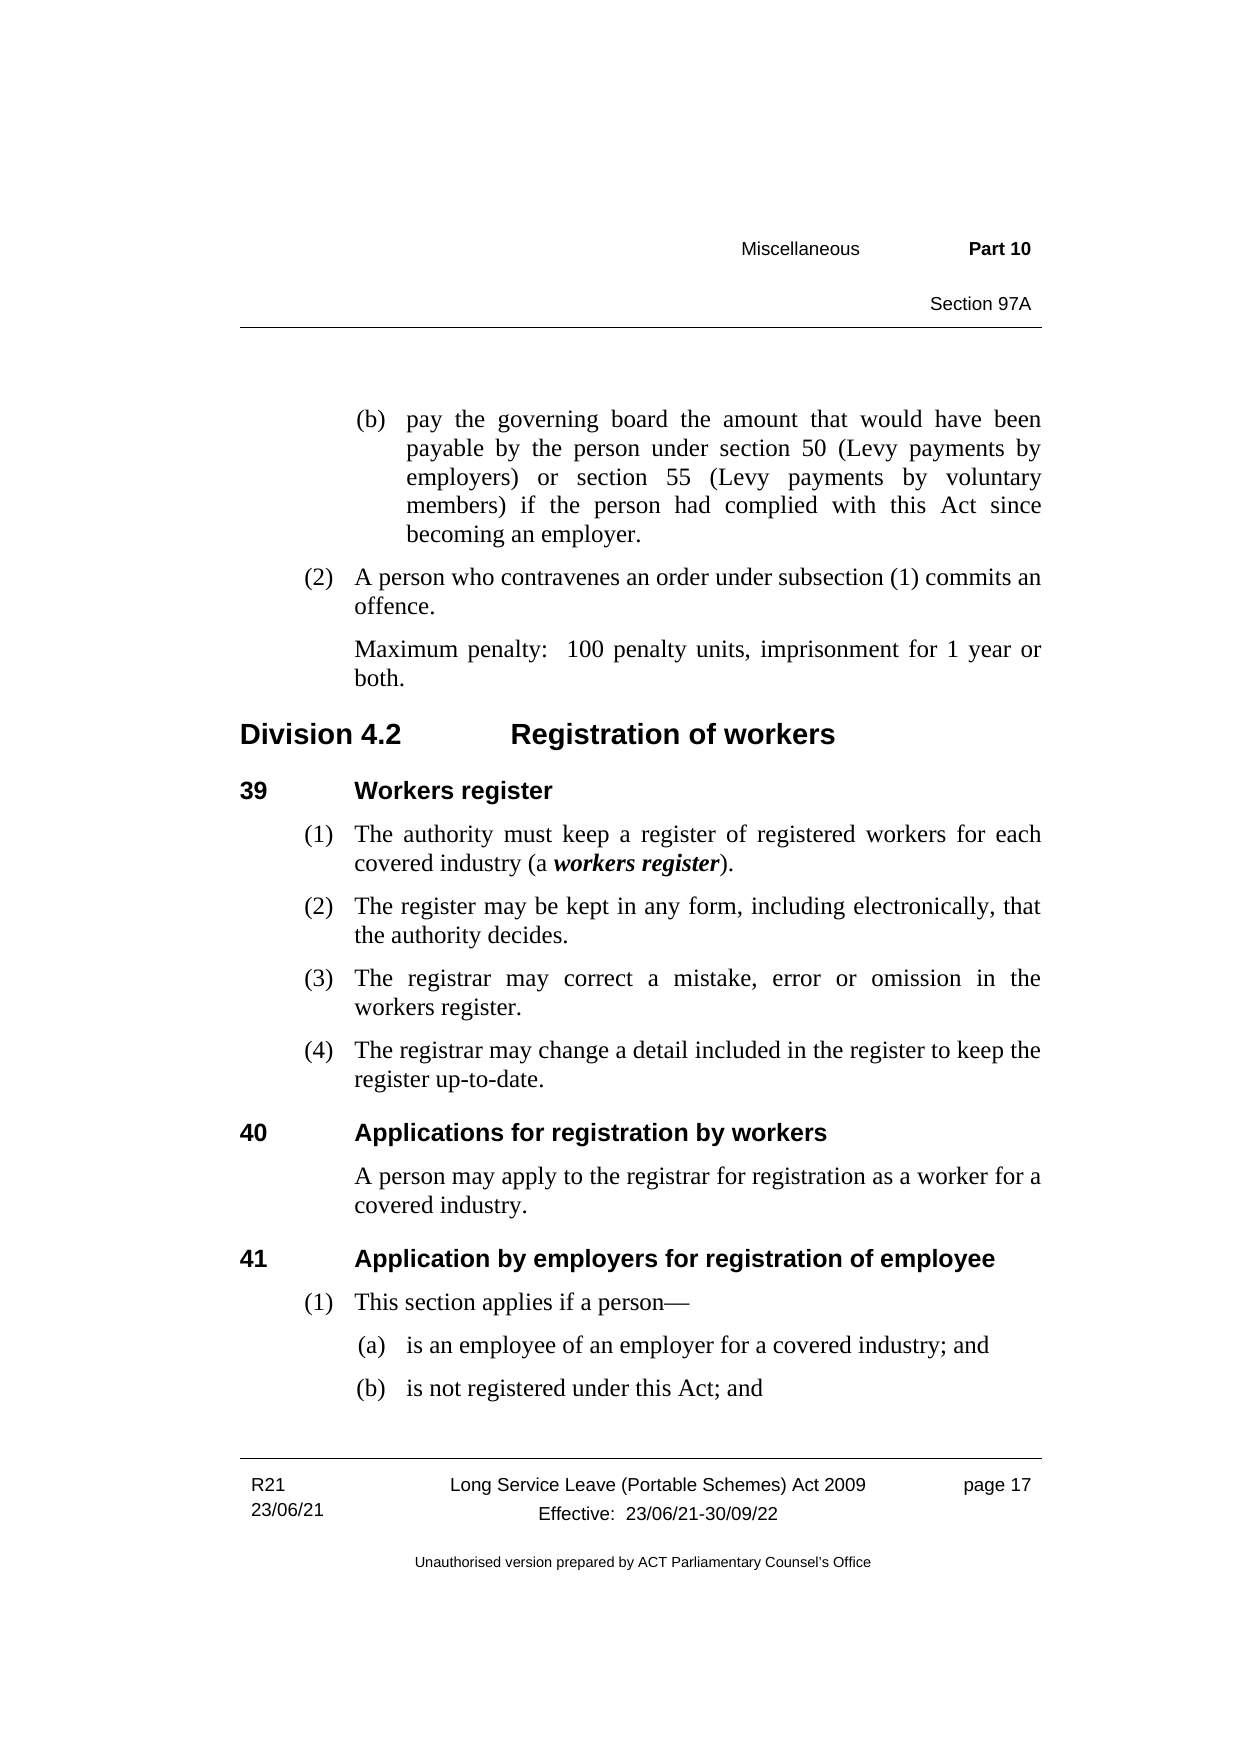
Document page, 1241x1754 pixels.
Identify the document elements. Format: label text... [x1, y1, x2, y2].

text Division 4.2 Registration of workers [239, 717, 1042, 751]
text (1) The authority must keep a register of registered workers for each covered industry (a workers register). [239, 819, 1042, 876]
text (1) This section applies if a person— [239, 1287, 1042, 1316]
text Maximum penalty: 100 penalty units, imprisonment for 1 year or both. [354, 634, 1042, 692]
text (b) pay the governing board the amount that would have been payable by the person under section 50 (Levy payments by employers) or section 55 (Levy payments by voluntary members) if the person had complied with this Act since becoming an employer. [239, 404, 1042, 548]
text (2) A person who contravenes an order under subsection (1) commits an offence. [239, 562, 1042, 620]
text A person may apply to the registrar for registration as a worker for a covered industry. [354, 1161, 1042, 1218]
text (3) The registrar may correct a mistake, error or omission in the workers register. [239, 963, 1042, 1021]
text (a) is an employee of an employer for a covered industry; and [239, 1330, 1042, 1359]
text 41 Application by employers for registration of employee [239, 1243, 1042, 1272]
text (4) The registrar may change a detail included in the register to keep the register up-to-date. [239, 1035, 1042, 1093]
text 39 Workers register [239, 776, 1042, 804]
text (2) The register may be kept in any form, including electronically, that the authority decides. [239, 891, 1042, 948]
text 40 Applications for registration by workers [239, 1118, 1042, 1146]
text (b) is not registered under this Act; and [239, 1373, 1042, 1402]
